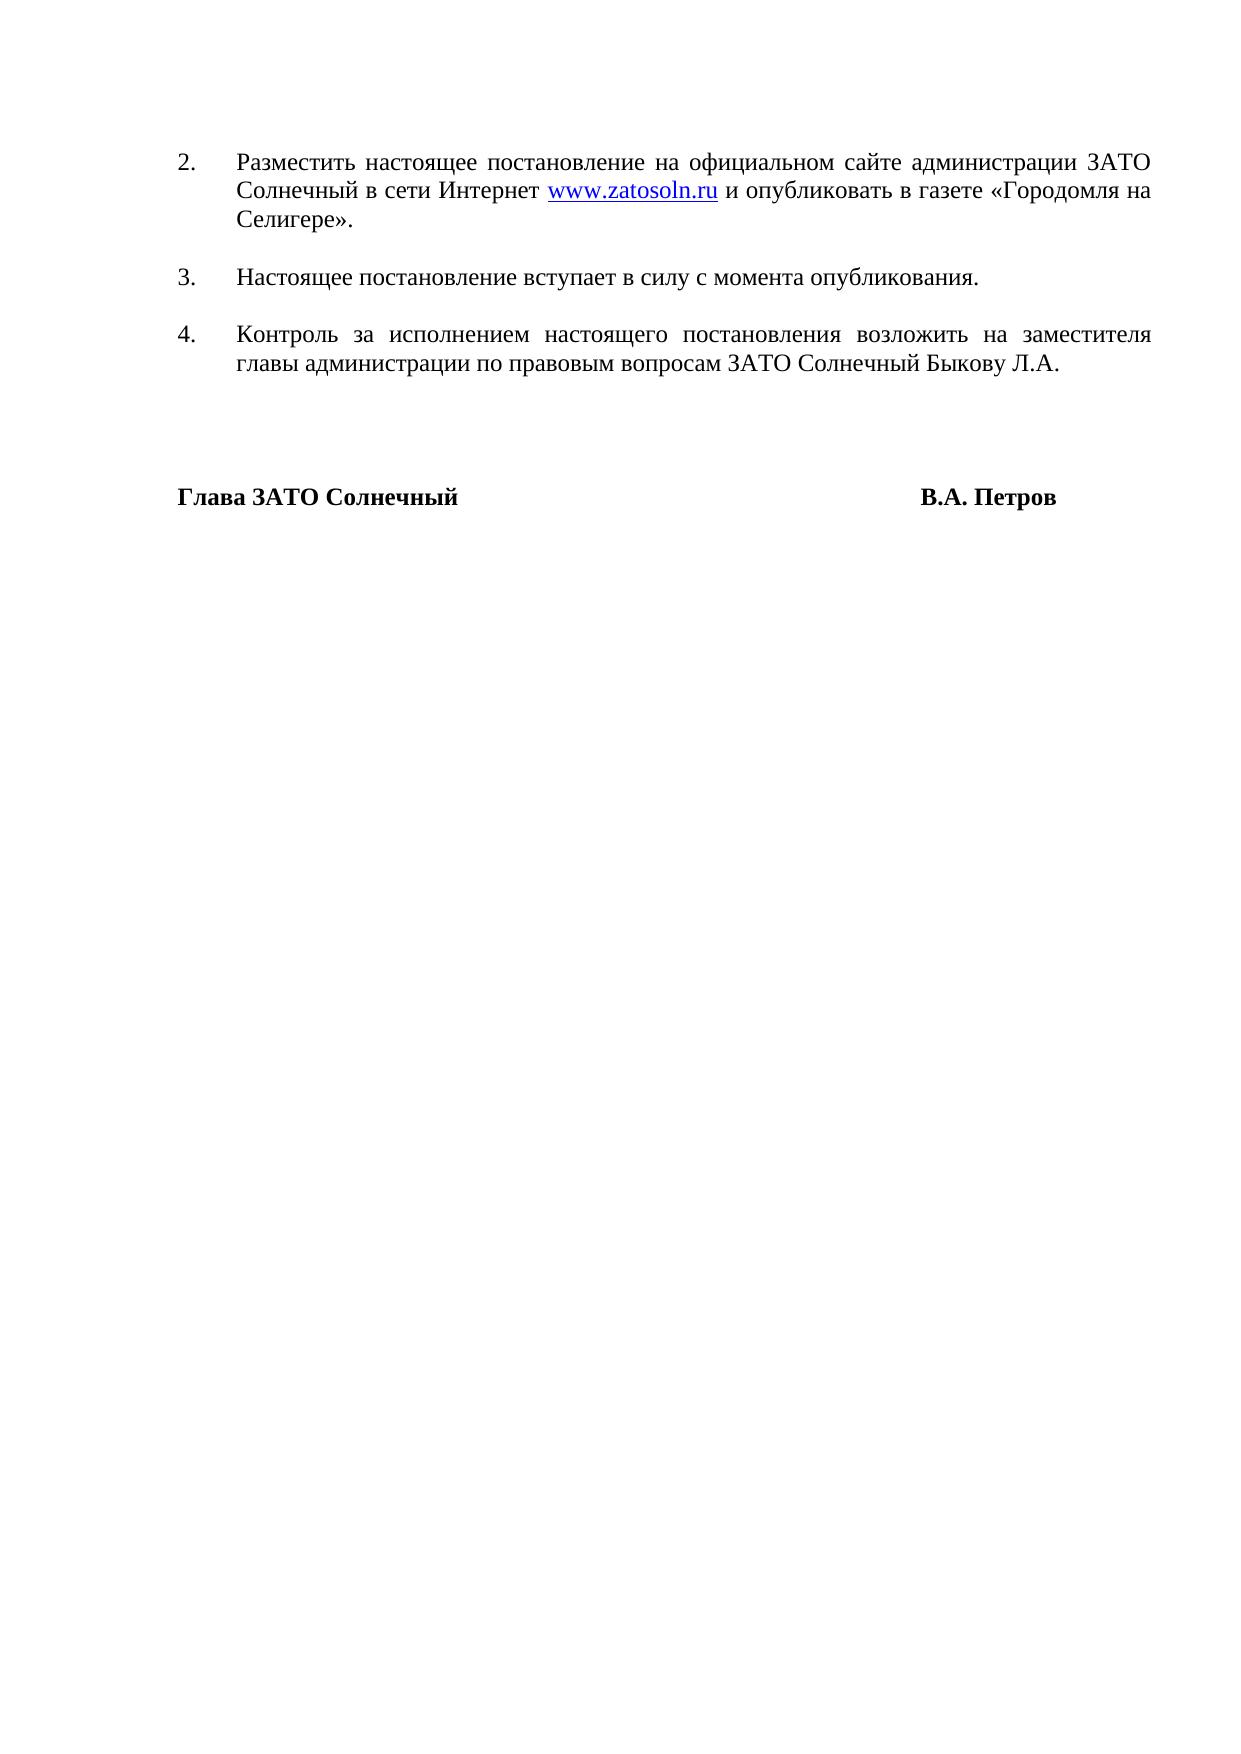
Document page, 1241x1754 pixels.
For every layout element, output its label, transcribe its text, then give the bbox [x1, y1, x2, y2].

list Разместить настоящее постановление на официальном сайте администрации ЗАТО Солнечный в сети Интернет www.zatosoln.ru и опубликовать в газете «Городомля на Селигере». [177, 147, 1152, 233]
list Настоящее постановление вступает в силу с момента опубликования. [177, 262, 1152, 291]
list Контроль за исполнением настоящего постановления возложить на заместителя главы администрации по правовым вопросам ЗАТО Солнечный Быкову Л.А. [177, 319, 1152, 377]
text Глава ЗАТО Солнечный В.А. Петров [177, 482, 1152, 511]
